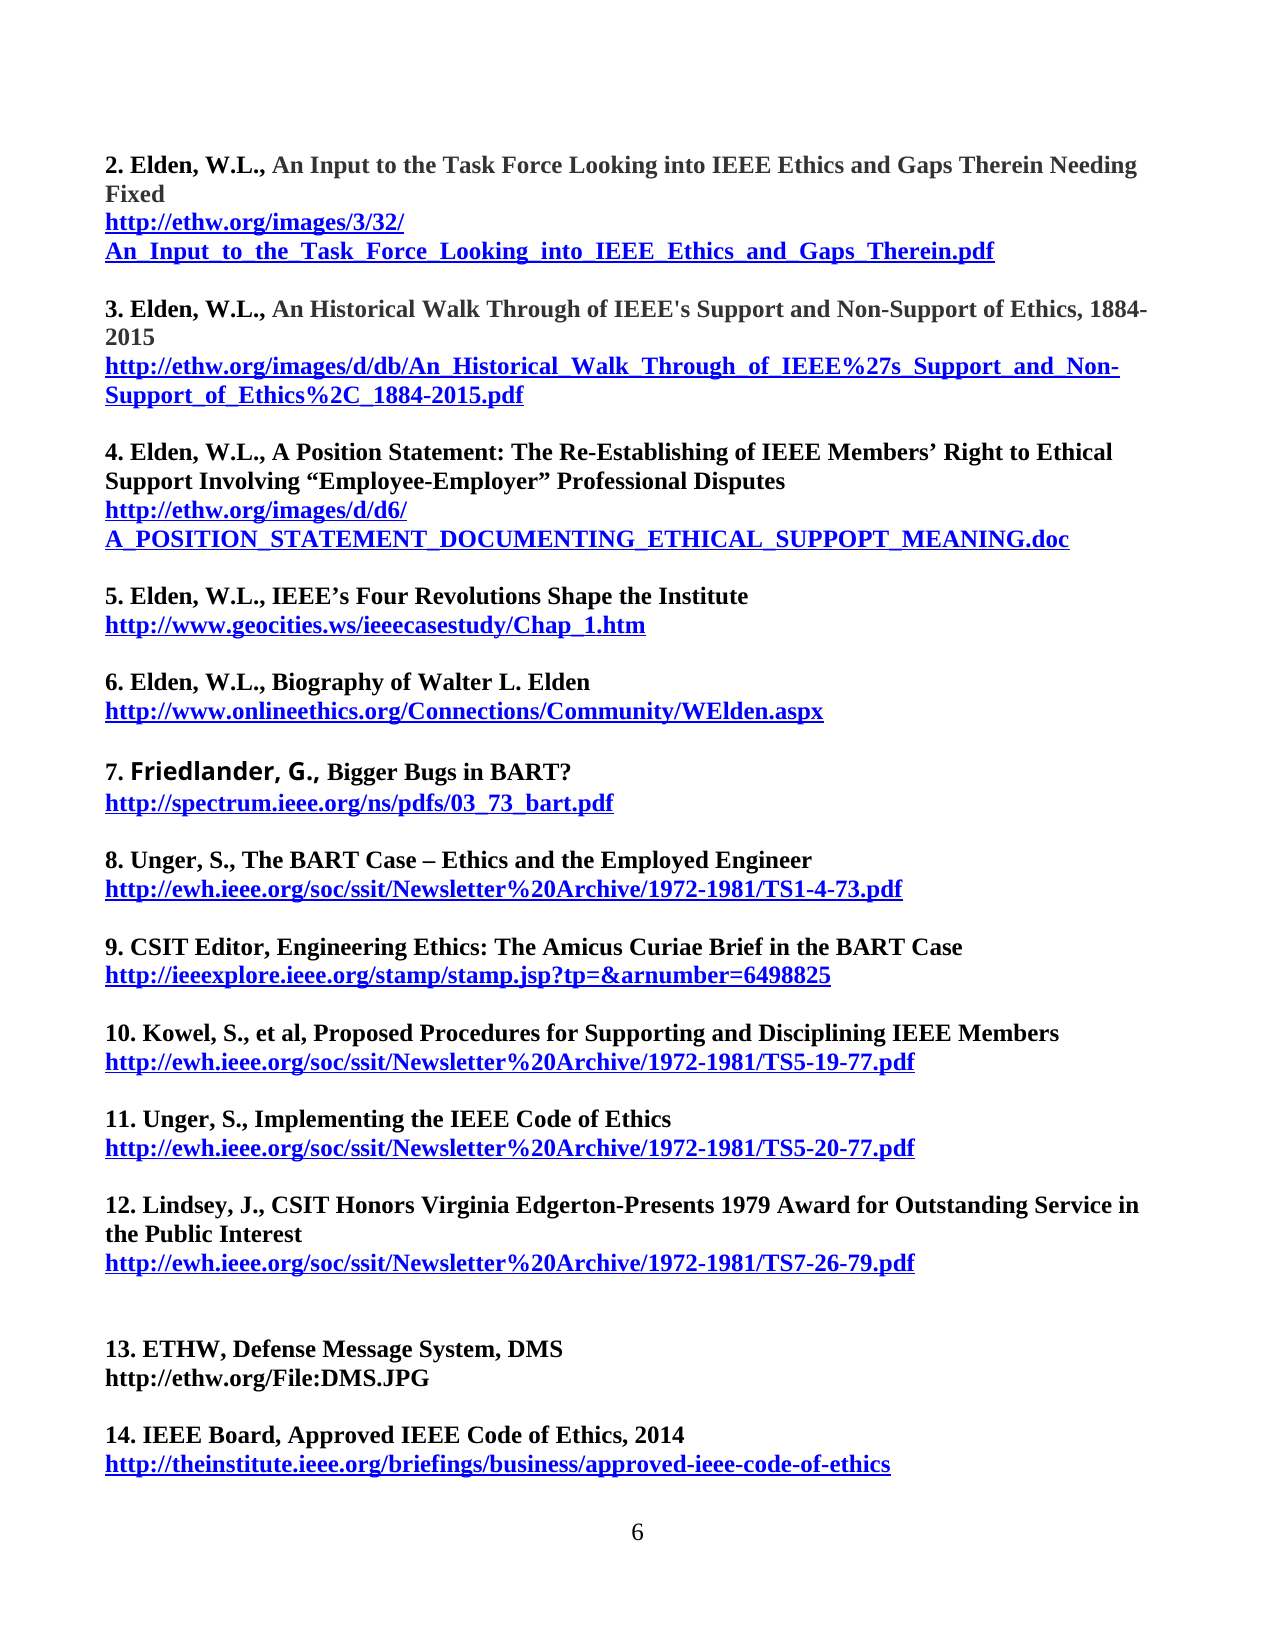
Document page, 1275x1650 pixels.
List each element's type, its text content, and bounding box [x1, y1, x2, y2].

text 6. Elden, W.L., Biography of Walter L. Elden [105, 667, 1170, 696]
text http://www.onlineethics.org/Connections/Community/WElden.aspx [105, 696, 1170, 725]
text http://ethw.org/images/d/d6/A_POSITION_STATEMENT_DOCUMENTING_ETHICAL_SUPPOPT_MEANING.doc [105, 495, 1170, 552]
text 7. Friedlander, G., Bigger Bugs in BART? [105, 754, 1170, 788]
text 3. Elden, W.L., An Historical Walk Through of IEEE's Support and Non-Support of Ethics, 1884-2015 [105, 294, 1170, 351]
text http://ethw.org/images/3/32/An_Input_to_the_Task_Force_Looking_into_IEEE_Ethics_and_Gaps_Therein.pdf [105, 207, 1170, 265]
text http://ewh.ieee.org/soc/ssit/Newsletter%20Archive/1972-1981/TS7-26-79.pdf [105, 1248, 1170, 1277]
text 5. Elden, W.L., IEEE’s Four Revolutions Shape the Institute [105, 581, 1170, 610]
text 12. Lindsey, J., CSIT Honors Virginia Edgerton-Presents 1979 Award for Outstanding Service in the Public Interest [105, 1190, 1170, 1248]
text 13. ETHW, Defense Message System, DMS [105, 1334, 1170, 1363]
text http://ewh.ieee.org/soc/ssit/Newsletter%20Archive/1972-1981/TS5-19-77.pdf [105, 1047, 1170, 1075]
text http://ewh.ieee.org/soc/ssit/Newsletter%20Archive/1972-1981/TS1-4-73.pdf [105, 874, 1170, 903]
text 11. Unger, S., Implementing the IEEE Code of Ethics [105, 1104, 1170, 1133]
text 8. Unger, S., The BART Case – Ethics and the Employed Engineer [105, 845, 1170, 874]
text http://ethw.org/images/d/db/An_Historical_Walk_Through_of_IEEE%27s_Support_and_Non-Support_of_Ethics%2C_1884-2015.pdf [105, 351, 1170, 409]
text 2. Elden, W.L., An Input to the Task Force Looking into IEEE Ethics and Gaps Therein Needing Fixed [105, 150, 1170, 207]
text http://ieeexplore.ieee.org/stamp/stamp.jsp?tp=&arnumber=6498825 [105, 960, 1170, 989]
text http://ewh.ieee.org/soc/ssit/Newsletter%20Archive/1972-1981/TS5-20-77.pdf [105, 1133, 1170, 1162]
text http://ethw.org/File:DMS.JPG [105, 1363, 1170, 1392]
text 9. CSIT Editor, Engineering Ethics: The Amicus Curiae Brief in the BART Case [105, 932, 1170, 960]
text http://www.geocities.ws/ieeecasestudy/Chap_1.htm [105, 610, 1170, 639]
text 4. Elden, W.L., A Position Statement: The Re-Establishing of IEEE Members’ Right to Ethical Support Involving “Employee-Employer” Professional Disputes [105, 437, 1170, 495]
text http://spectrum.ieee.org/ns/pdfs/03_73_bart.pdf [105, 788, 1170, 817]
text 14. IEEE Board, Approved IEEE Code of Ethics, 2014 [105, 1420, 1170, 1449]
text 10. Kowel, S., et al, Proposed Procedures for Supporting and Disciplining IEEE Members [105, 1018, 1170, 1047]
text http://theinstitute.ieee.org/briefings/business/approved-ieee-code-of-ethics [105, 1449, 1170, 1478]
